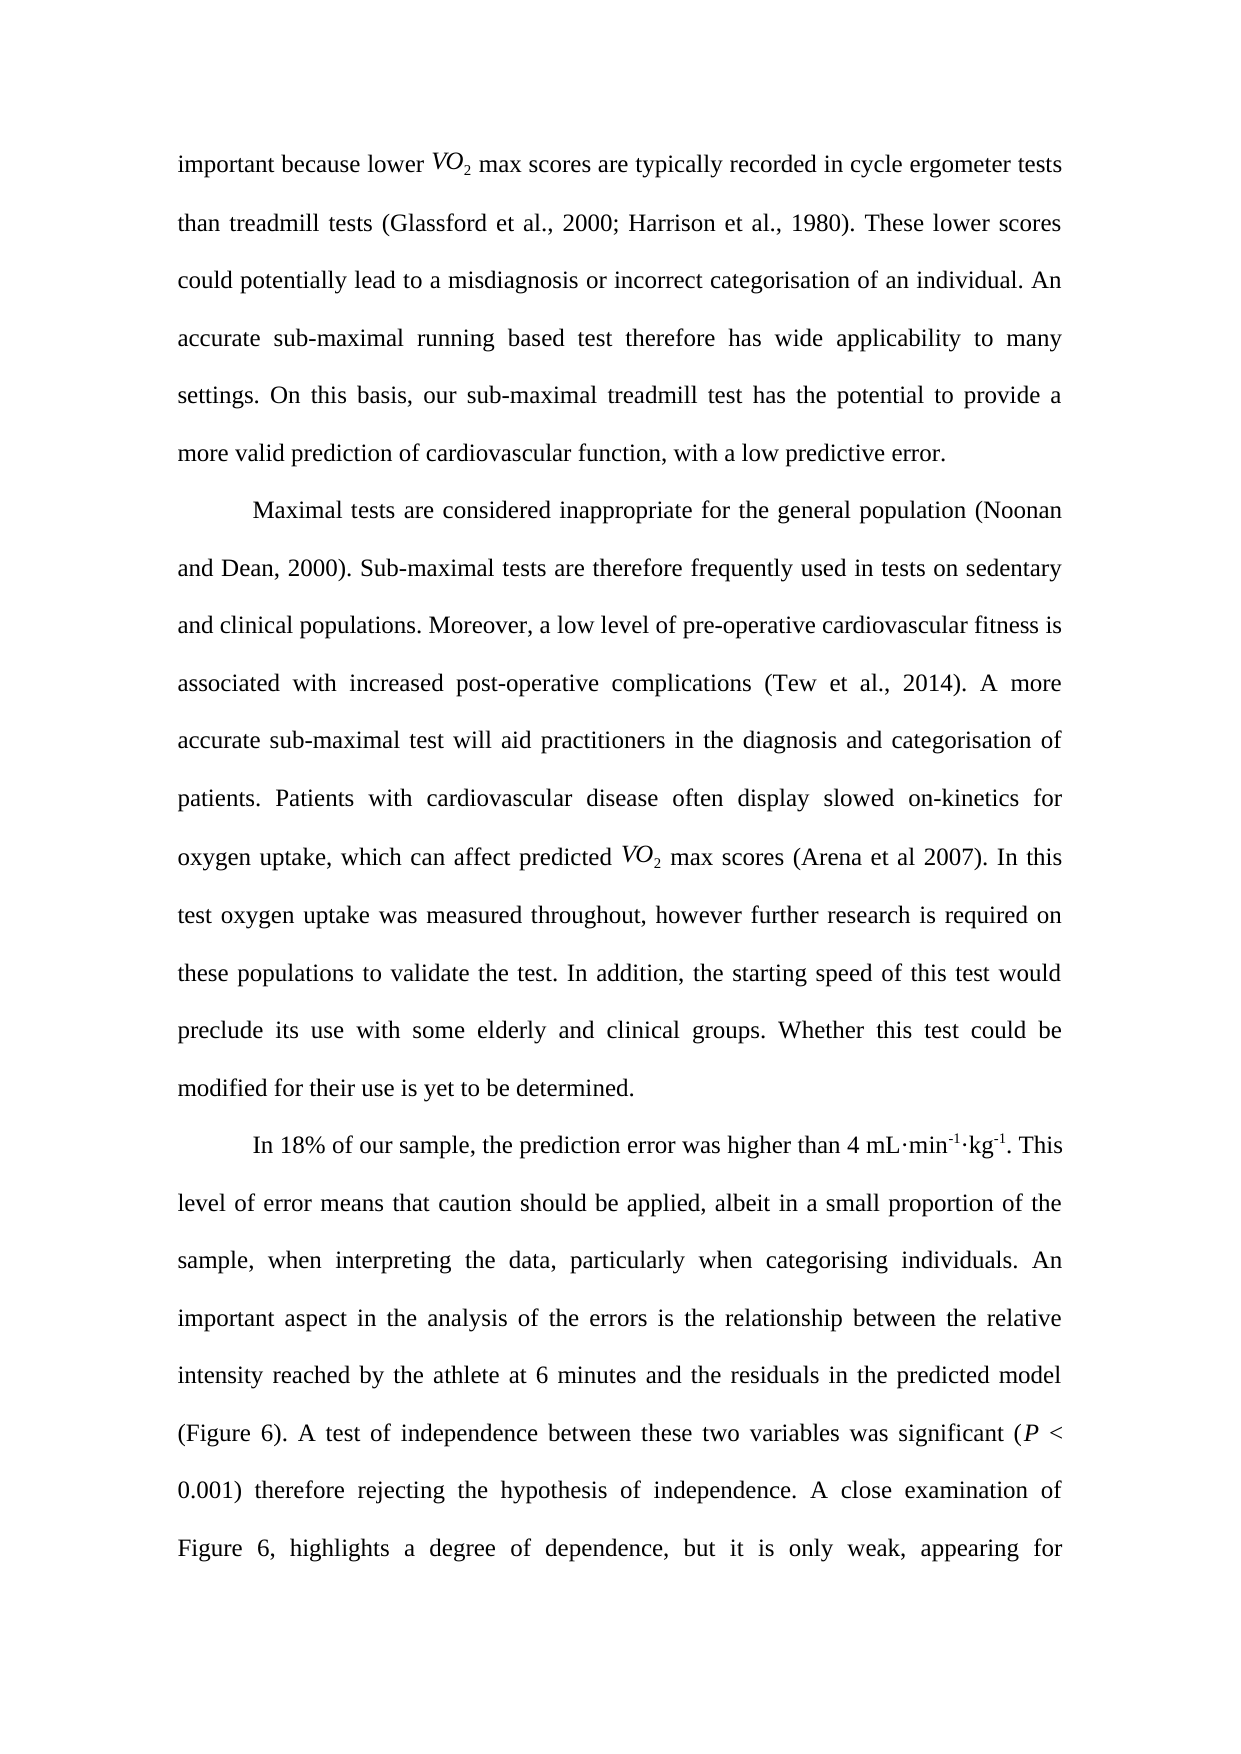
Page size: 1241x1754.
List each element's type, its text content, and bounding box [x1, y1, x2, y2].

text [177, 1130, 1063, 1562]
text Maximal tests are considered inappropriate for the general population (Noonan and Dean, 2000). Sub-maximal tests are therefore frequently used in tests on sedentary and clinical populations. Moreover, a low level of pre-operative cardiovascular fitness is associated with increased post-operative complications (Tew et al., 2014). A more accurate sub-maximal test will aid practitioners in the diagnosis and categorisation of patients. Patients with cardiovascular disease often display slowed on-kinetics for oxygen uptake, which can affect predicted max scores (Arena et al 2007). In this test oxygen uptake was measured throughout, however further research is required on these populations to validate the test. In addition, the starting speed of this test would preclude its use with some elderly and clinical groups. Whether this test could be modified for their use is yet to be determined. [177, 495, 1063, 1102]
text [177, 148, 1063, 467]
